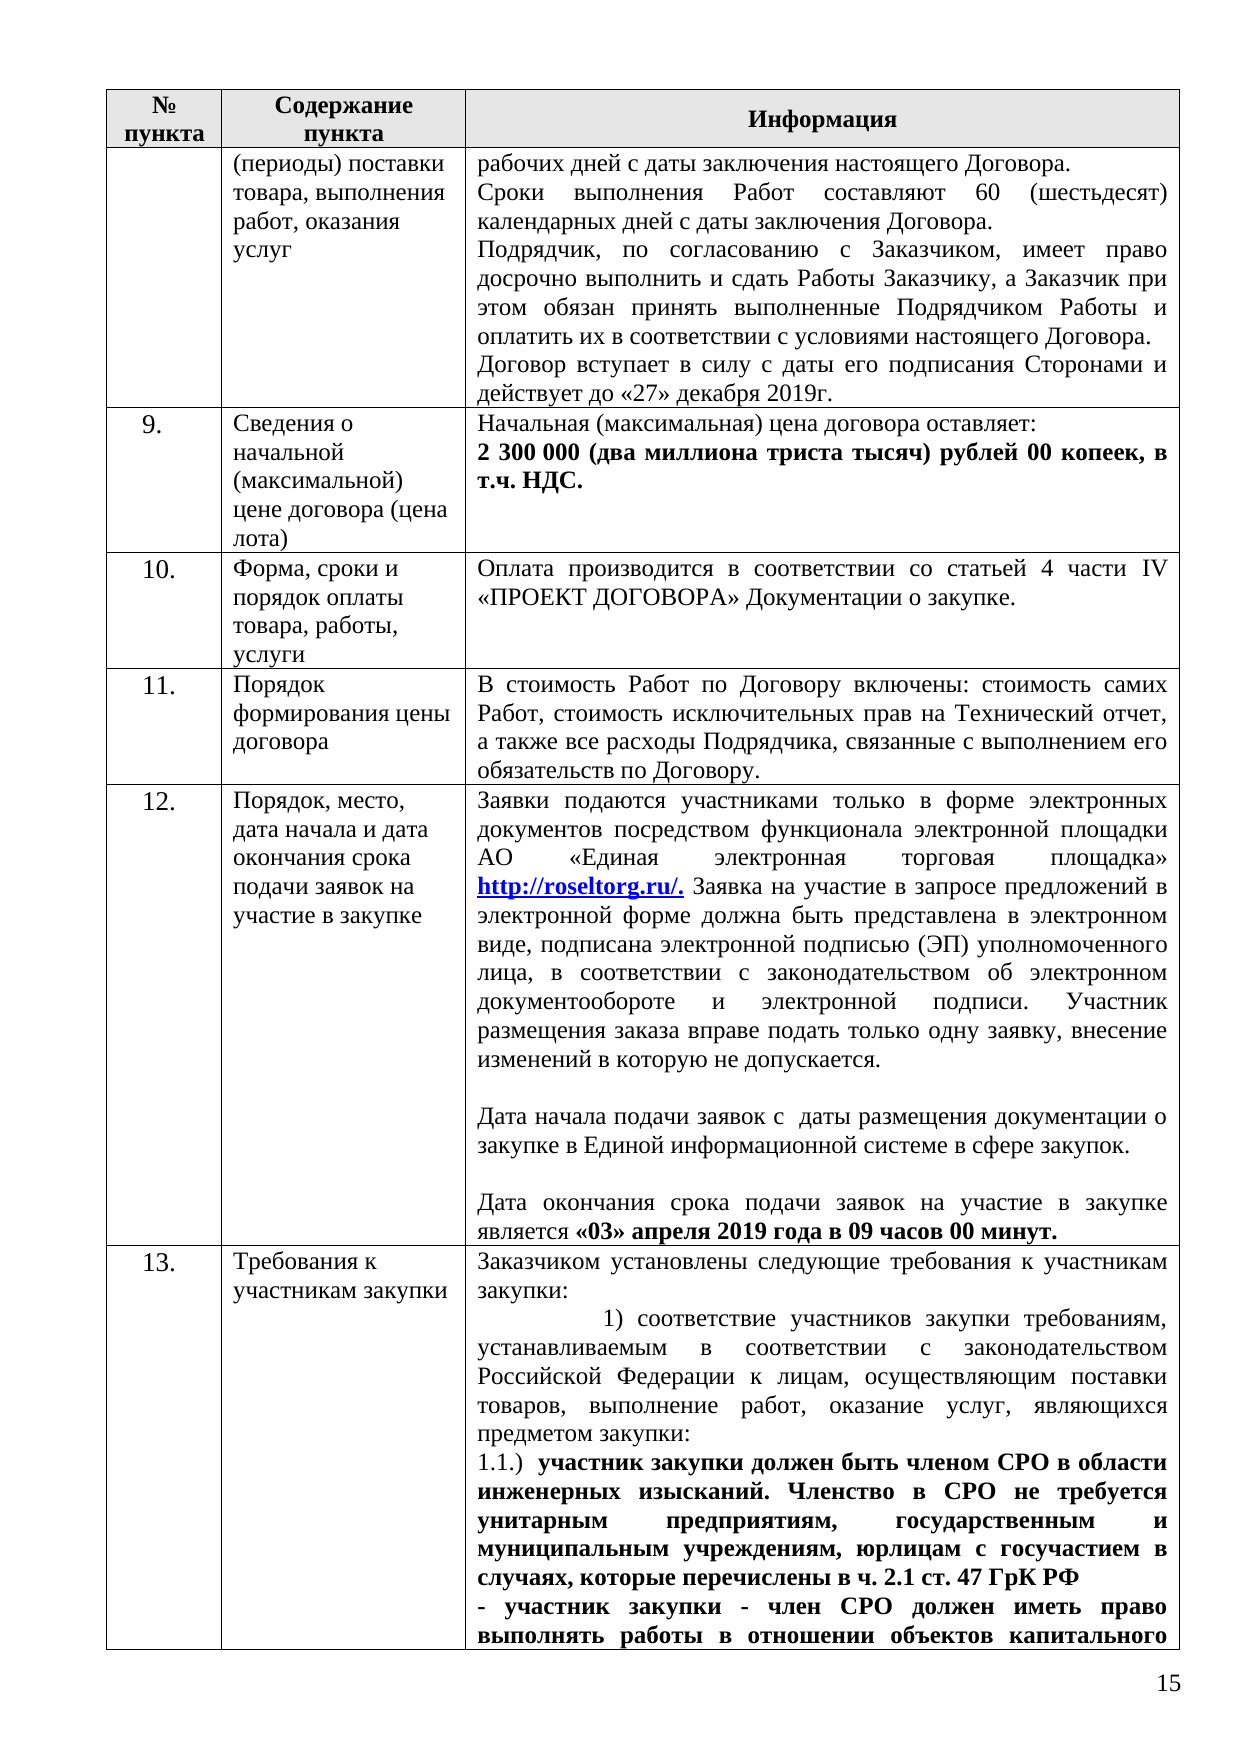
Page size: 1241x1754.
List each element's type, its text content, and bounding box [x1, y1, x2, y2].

table_cell Форма, сроки и порядок оплаты товара, работы, услуги [222, 553, 465, 668]
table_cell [466, 148, 1179, 407]
table_cell Заявки подаются участниками только в форме электронных документов посредством функционала электронной площадки АО «Единая электронная торговая площадка» http://roseltorg.ru/. Заявка на участие в запросе предложений в электронной форме должна быть представлена в электронном виде, подписана электронной подписью (ЭП) уполномоченного лица, в соответствии с законодательством об электронном документообороте и электронной подписи. Участник размещения заказа вправе подать только одну заявку, внесение изменений в которую не допускается. Дата начала подачи заявок с даты размещения документации о закупке в Единой информационной системе в сфере закупок. Дата окончания срока подачи заявок на участие в закупке является «03» апреля 2019 года в 09 часов 00 минут. [466, 785, 1179, 1245]
table_cell Начальная (максимальная) цена договора оставляет: 2 300 000 (два миллиона триста тысяч) рублей 00 копеек, в т.ч. НДС. [466, 408, 1179, 552]
table_cell Порядок, место, дата начала и дата окончания срока подачи заявок на участие в закупке [222, 785, 465, 1245]
table_cell Оплата производится в соответствии со статьей 4 части IV «ПРОЕКТ ДОГОВОРА» Документации о закупке. [466, 553, 1179, 668]
table_header Информация [466, 90, 1179, 147]
table_cell В стоимость Работ по Договору включены: стоимость самих Работ, стоимость исключительных прав на Технический отчет, а также все расходы Подрядчика, связанные с выполнением его обязательств по Договору. [466, 669, 1179, 784]
table_cell [107, 785, 221, 1245]
table_cell [107, 1246, 221, 1648]
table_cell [466, 1246, 1179, 1648]
table_cell Требования к участникам закупки [222, 1246, 465, 1648]
table_header № пункта [107, 90, 221, 147]
table_cell [107, 669, 221, 784]
table_header Содержание пункта [222, 90, 465, 147]
table_cell Порядок формирования цены договора [222, 669, 465, 784]
table_cell [107, 553, 221, 668]
table_cell Сведения о начальной (максимальной) цене договора (цена лота) [222, 408, 465, 552]
table_cell [107, 408, 221, 552]
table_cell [222, 148, 465, 407]
